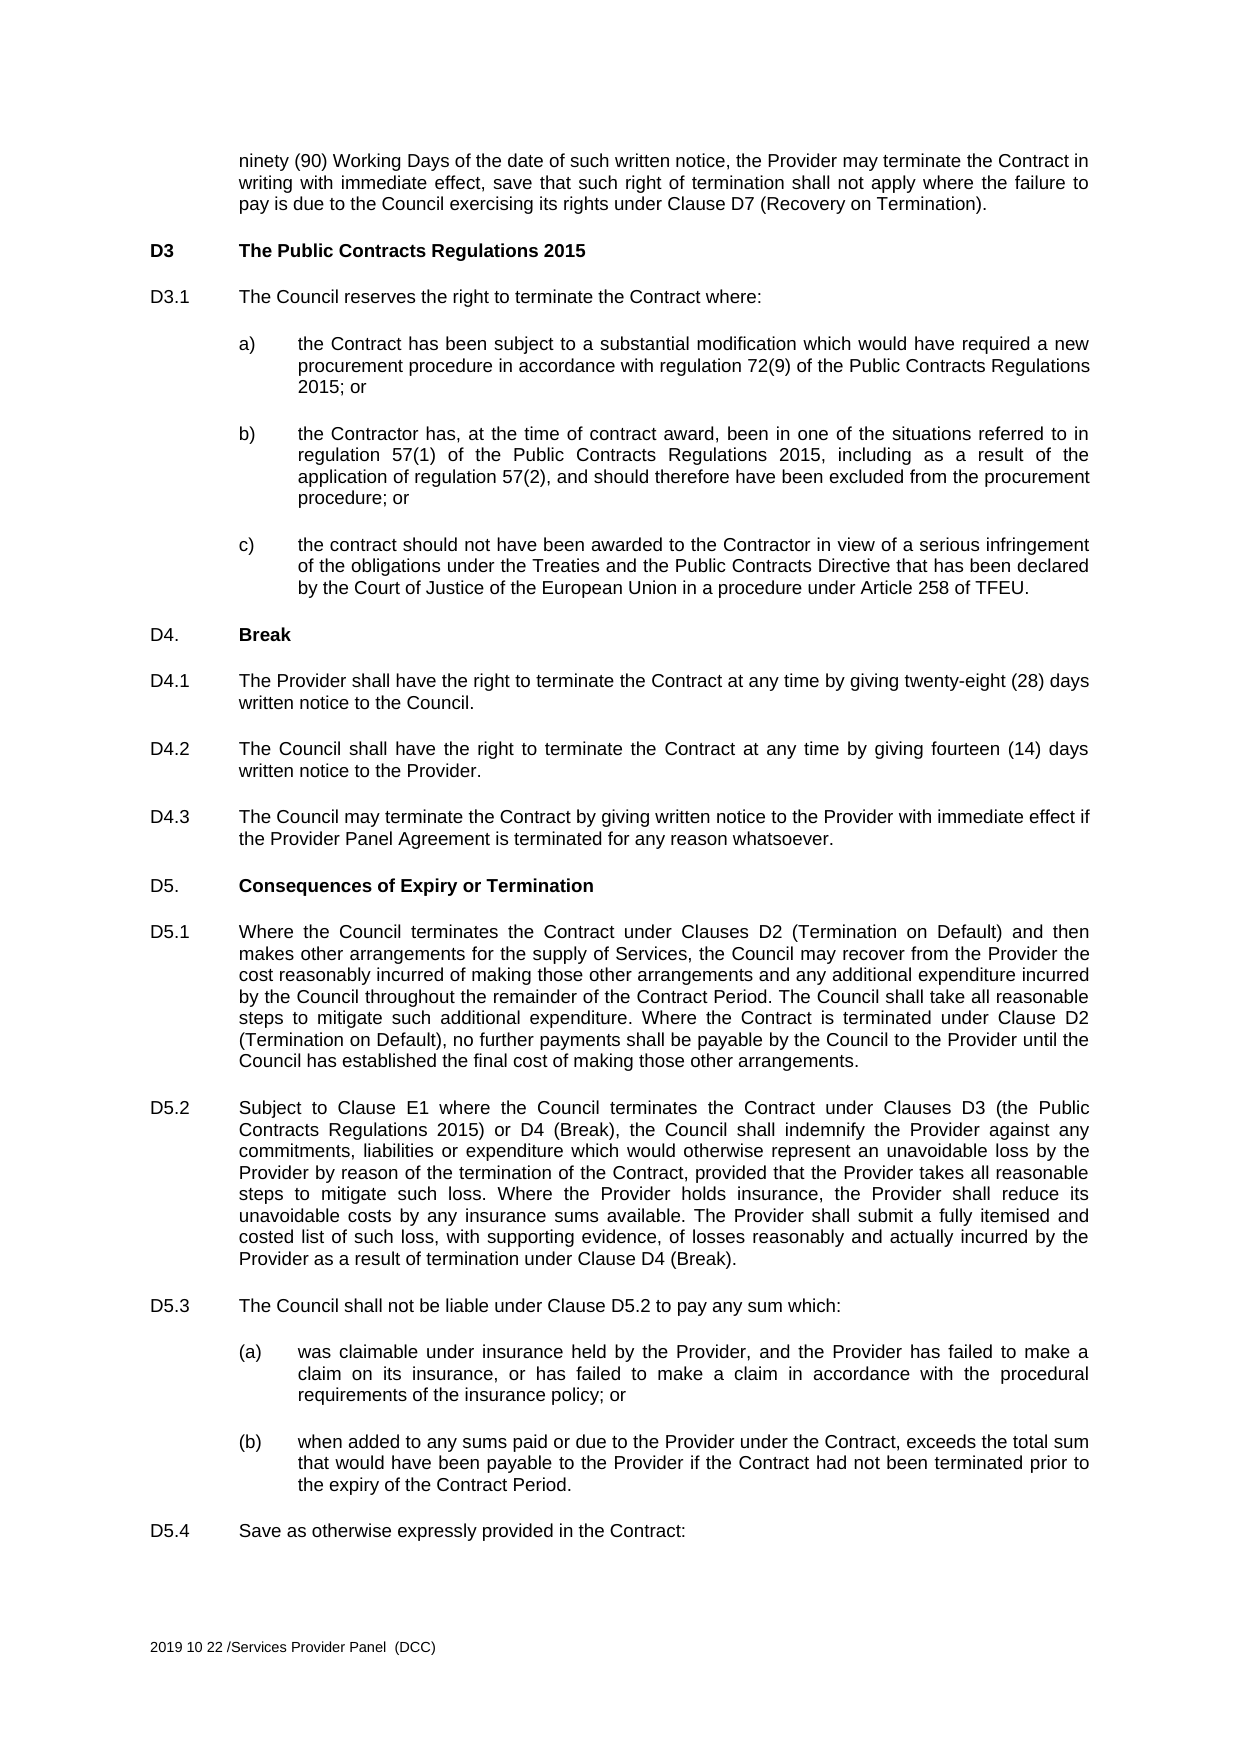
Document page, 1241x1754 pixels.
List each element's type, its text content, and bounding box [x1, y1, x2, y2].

text D3 The Public Contracts Regulations 2015 [150, 240, 1090, 261]
text (a) was claimable under insurance held by the Provider, and the Provider has failed to make a claim on its insurance, or has failed to make a claim in accordance with the procedural requirements of the insurance policy; or [239, 1341, 1090, 1406]
list the Contract has been subject to a substantial modification which would have required a new procurement procedure in accordance with regulation 72(9) of the Public Contracts Regulations 2015; or [239, 333, 1090, 397]
text D5.4 Save as otherwise expressly provided in the Contract: [150, 1520, 1090, 1542]
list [150, 150, 1090, 215]
list The Council may terminate the Contract by giving written notice to the Provider with immediate effect if the Provider Panel Agreement is terminated for any reason whatsoever. [150, 806, 1090, 849]
list The Council shall not be liable under Clause D5.2 to pay any sum which: [150, 1294, 1090, 1316]
text D3.1 The Council reserves the right to terminate the Contract where: [150, 286, 1090, 308]
list Break [150, 623, 1090, 645]
list Subject to Clause E1 where the Council terminates the Contract under Clauses D3 (the Public Contracts Regulations 2015) or D4 (Break), the Council shall indemnify the Provider against any commitments, liabilities or expenditure which would otherwise represent an unavoidable loss by the Provider by reason of the termination of the Contract, provided that the Provider takes all reasonable steps to mitigate such loss. Where the Provider holds insurance, the Provider shall reduce its unavoidable costs by any insurance sums available. The Provider shall submit a fully itemised and costed list of such loss, with supporting evidence, of losses reasonably and actually incurred by the Provider as a result of termination under Clause D4 (Break). [150, 1097, 1090, 1269]
list Where the Council terminates the Contract under Clauses D2 (Termination on Default) and then makes other arrangements for the supply of Services, the Council may recover from the Provider the cost reasonably incurred of making those other arrangements and any additional expenditure incurred by the Council throughout the remainder of the Contract Period. The Council shall take all reasonable steps to mitigate such additional expenditure. Where the Contract is terminated under Clause D2 (Termination on Default), no further payments shall be payable by the Council to the Provider until the Council has established the final cost of making those other arrangements. [150, 921, 1090, 1072]
list The Council shall have the right to terminate the Contract at any time by giving fourteen (14) days written notice to the Provider. [150, 738, 1090, 781]
list The Provider shall have the right to terminate the Contract at any time by giving twenty-eight (28) days written notice to the Council. [150, 670, 1090, 713]
list Consequences of Expiry or Termination [150, 874, 1090, 896]
text (b) when added to any sums paid or due to the Provider under the Contract, exceeds the total sum that would have been payable to the Provider if the Contract had not been terminated prior to the expiry of the Contract Period. [239, 1431, 1090, 1495]
list the contract should not have been awarded to the Contractor in view of a serious infringement of the obligations under the Treaties and the Public Contracts Directive that has been declared by the Court of Justice of the European Union in a procedure under Article 258 of TFEU. [239, 534, 1090, 598]
list the Contractor has, at the time of contract award, been in one of the situations referred to in regulation 57(1) of the Public Contracts Regulations 2015, including as a result of the application of regulation 57(2), and should therefore have been excluded from the procurement procedure; or [239, 422, 1090, 509]
